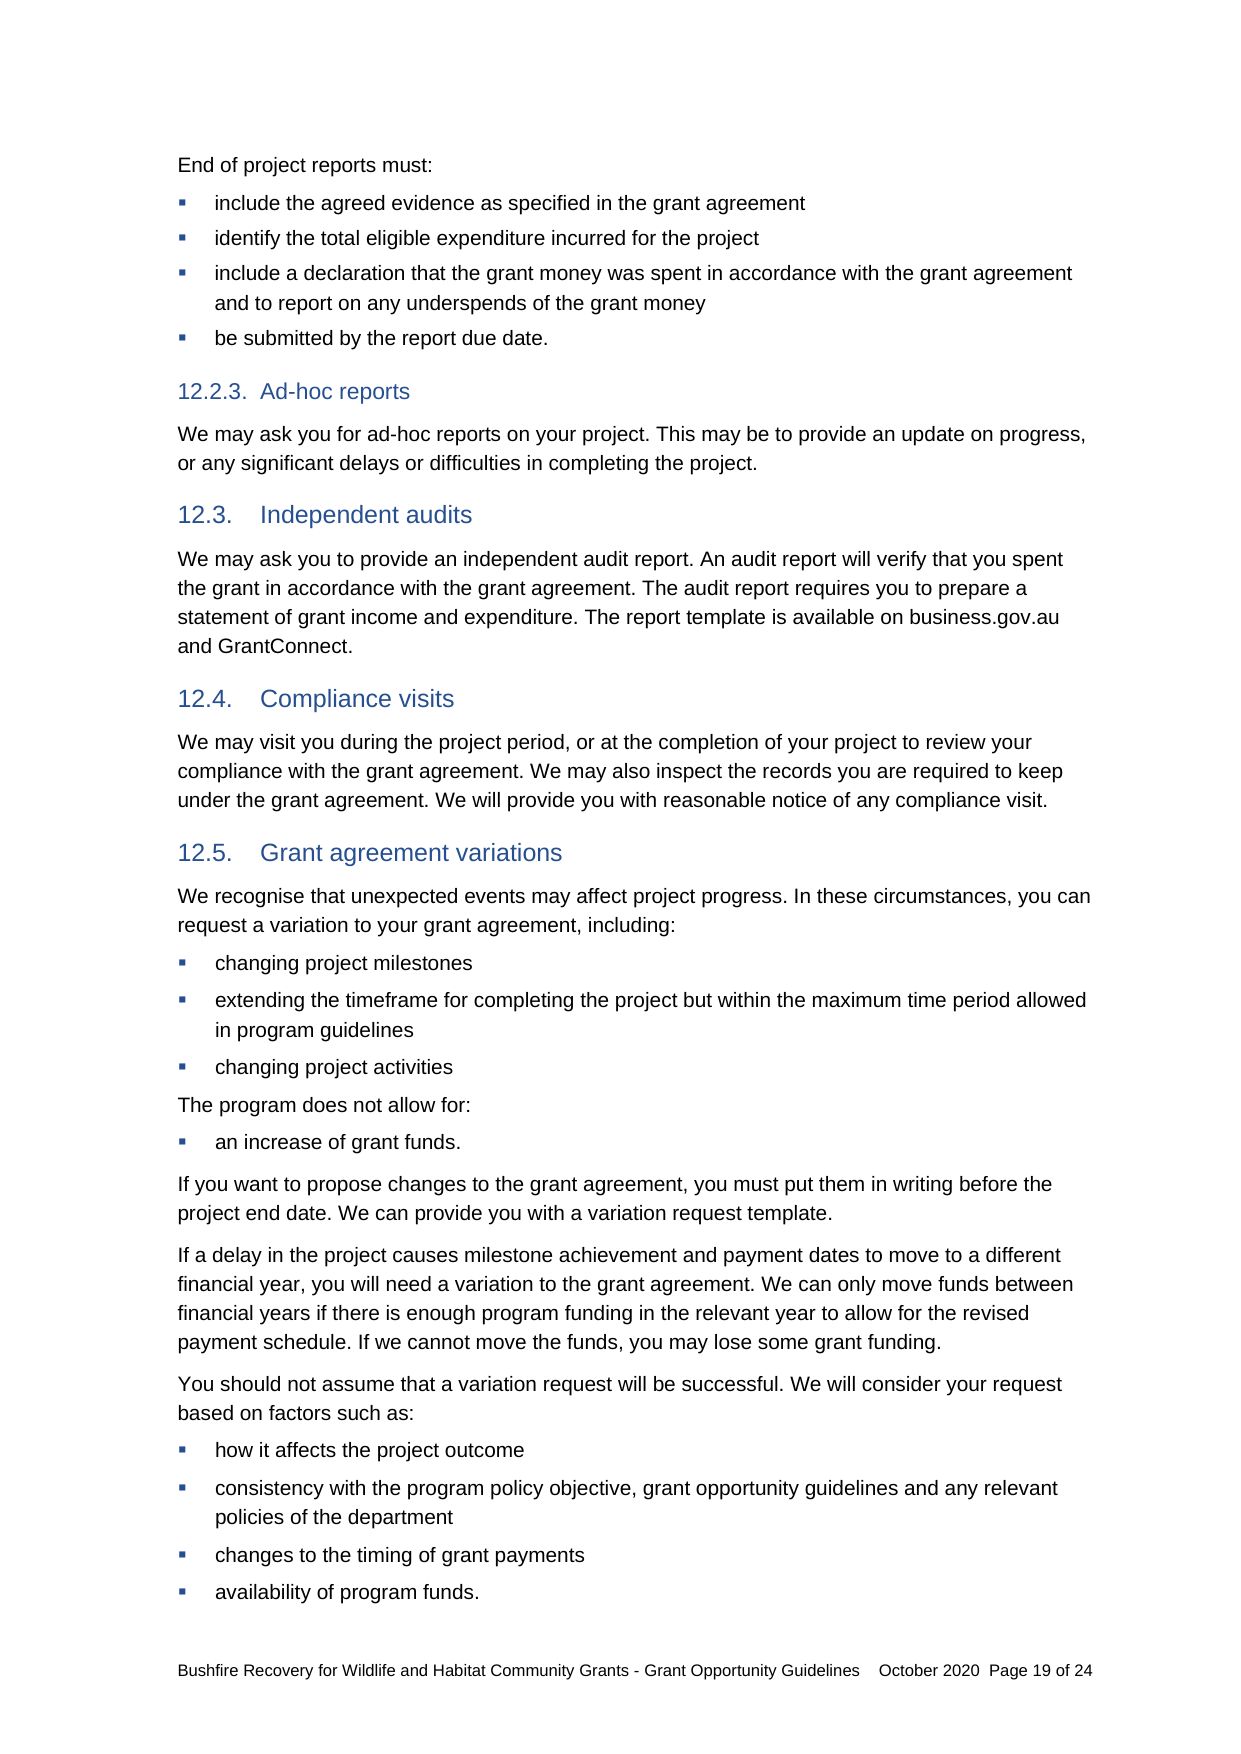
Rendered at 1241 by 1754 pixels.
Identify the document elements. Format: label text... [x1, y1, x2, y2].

list include the agreed evidence as specified in the grant agreement [177, 185, 1092, 214]
text We may ask you to provide an independent audit report. An audit report will verify that you spent the grant in accordance with the grant agreement. The audit report requires you to prepare a statement of grant income and expenditure. The report template is available on business.gov.au and GrantConnect. [177, 541, 1092, 658]
subtitle Grant agreement variations [177, 837, 1092, 866]
text The program does not allow for: [177, 1087, 1092, 1116]
subtitle Compliance visits [177, 683, 1092, 712]
list consistency with the program policy objective, grant opportunity guidelines and any relevant policies of the department [177, 1471, 1092, 1529]
list changing project activities [177, 1050, 1092, 1079]
list how it affects the project outcome [177, 1433, 1092, 1462]
list an increase of grant funds. [177, 1125, 1092, 1154]
text We may ask you for ad-hoc reports on your project. This may be to provide an update on progress, or any significant delays or difficulties in completing the project. [177, 416, 1092, 475]
subtitle Independent audits [177, 500, 1092, 529]
text End of project reports must: [177, 148, 1092, 177]
list changing project milestones [177, 946, 1092, 975]
list identify the total eligible expenditure incurred for the project [177, 221, 1092, 250]
list availability of program funds. [177, 1575, 1092, 1604]
list extending the timeframe for completing the project but within the maximum time period allowed in program guidelines [177, 983, 1092, 1041]
list changes to the timing of grant payments [177, 1537, 1092, 1566]
text We may visit you during the project period, or at the completion of your project to review your compliance with the grant agreement. We may also inspect the records you are required to keep under the grant agreement. We will provide you with reasonable notice of any compliance visit. [177, 725, 1092, 812]
subtitle Ad-hoc reports [177, 375, 1092, 404]
text We recognise that unexpected events may affect project progress. In these circumstances, you can request a variation to your grant agreement, including: [177, 879, 1092, 937]
text If you want to propose changes to the grant agreement, you must put them in writing before the project end date. We can provide you with a variation request template. [177, 1166, 1092, 1225]
text If a delay in the project causes milestone achievement and payment dates to move to a different financial year, you will need a variation to the grant agreement. We can only move funds between financial years if there is enough program funding in the relevant year to allow for the revised payment schedule. If we cannot move the funds, you may lose some grant funding. [177, 1237, 1092, 1354]
text You should not assume that a variation request will be successful. We will consider your request based on factors such as: [177, 1366, 1092, 1425]
list be submitted by the report due date. [177, 321, 1092, 350]
list include a declaration that the grant money was spent in accordance with the grant agreement and to report on any underspends of the grant money [177, 256, 1092, 314]
